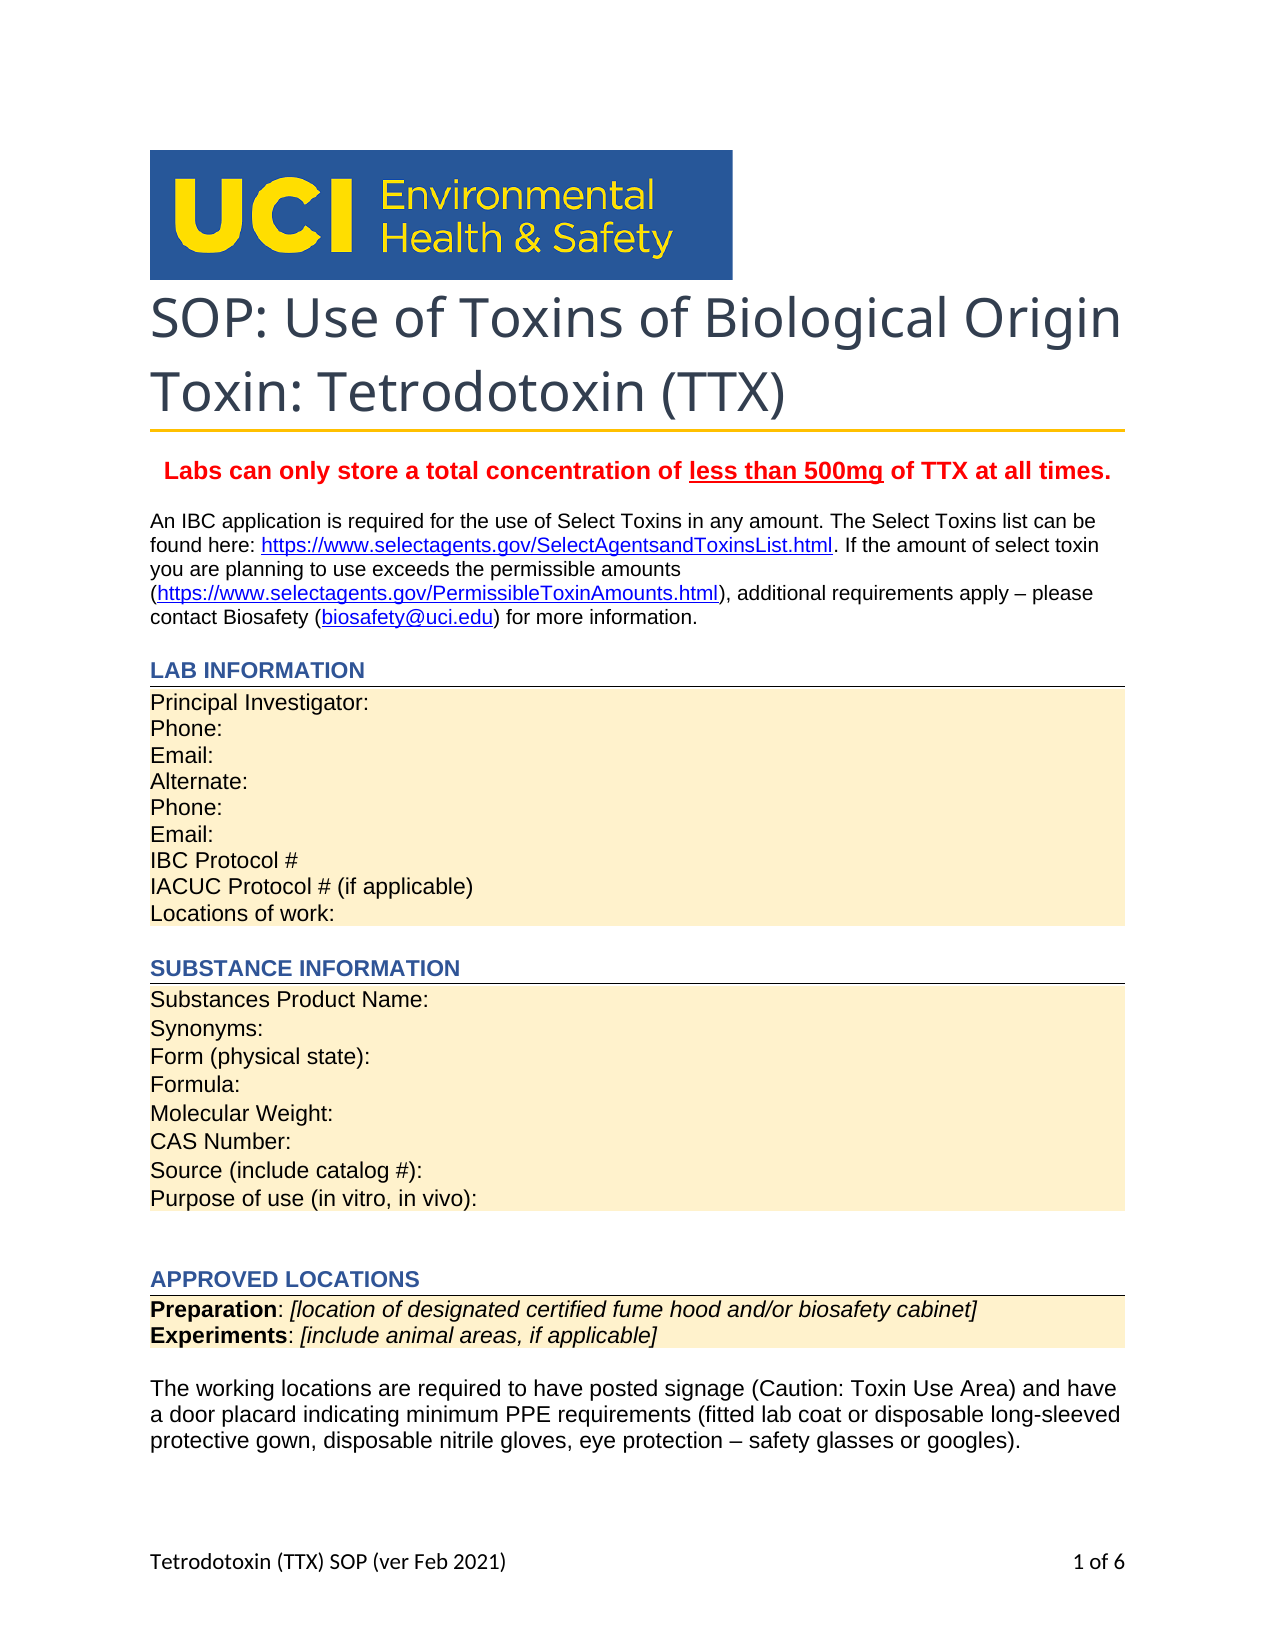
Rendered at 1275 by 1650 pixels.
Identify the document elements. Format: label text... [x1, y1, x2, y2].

text Experiments: [include animal areas, if applicable] [150, 1322, 1125, 1348]
text Toxin: Tetrodotoxin (TTX) [150, 353, 1125, 429]
text LAB INFORMATION [150, 657, 1125, 686]
text Phone: [150, 794, 1125, 821]
text Substances Product Name: [150, 986, 1125, 1012]
text CAS Number: [150, 1128, 1125, 1154]
text Preparation: [location of designated certified fume hood and/or biosafety cabinet] [150, 1296, 1125, 1322]
text Purpose of use (in vitro, in vivo): [150, 1185, 1125, 1211]
text IACUC Protocol # (if applicable) [150, 873, 1125, 900]
text Form (physical state): [150, 1043, 1125, 1069]
text APPROVED LOCATIONS [150, 1266, 1125, 1295]
text Phone: [150, 715, 1125, 742]
text Formula: [150, 1071, 1125, 1098]
text Molecular Weight: [150, 1100, 1125, 1126]
text SOP: Use of Toxins of Biological Origin [150, 280, 1125, 353]
text SUBSTANCE INFORMATION [150, 954, 1125, 983]
text Alternate: [150, 768, 1125, 794]
text Email: [150, 821, 1125, 847]
text An IBC application is required for the use of Select Toxins in any amount. The Select Toxins list can be found here: https://www.selectagents.gov/SelectAgentsandToxinsList.html. If the amount of select toxin you are planning to use exceeds the permissible amounts (https://www.selectagents.gov/PermissibleToxinAmounts.html), additional requirements apply – please contact Biosafety (biosafety@uci.edu) for more information. [150, 509, 1125, 629]
text Locations of work: [150, 900, 1125, 926]
text Email: [150, 742, 1125, 768]
text Source (include catalog #): [150, 1157, 1125, 1183]
text Synonyms: [150, 1014, 1125, 1041]
picture [150, 150, 733, 280]
text IBC Protocol # [150, 847, 1125, 873]
text The working locations are required to have posted signage (Caution: Toxin Use Area) and have a door placard indicating minimum PPE requirements (fitted lab coat or disposable long-sleeved protective gown, disposable nitrile gloves, eye protection – safety glasses or googles). [150, 1375, 1125, 1454]
text Principal Investigator: [150, 689, 1125, 715]
text Labs can only store a total concentration of less than 500mg of TTX at all times. [150, 456, 1125, 485]
